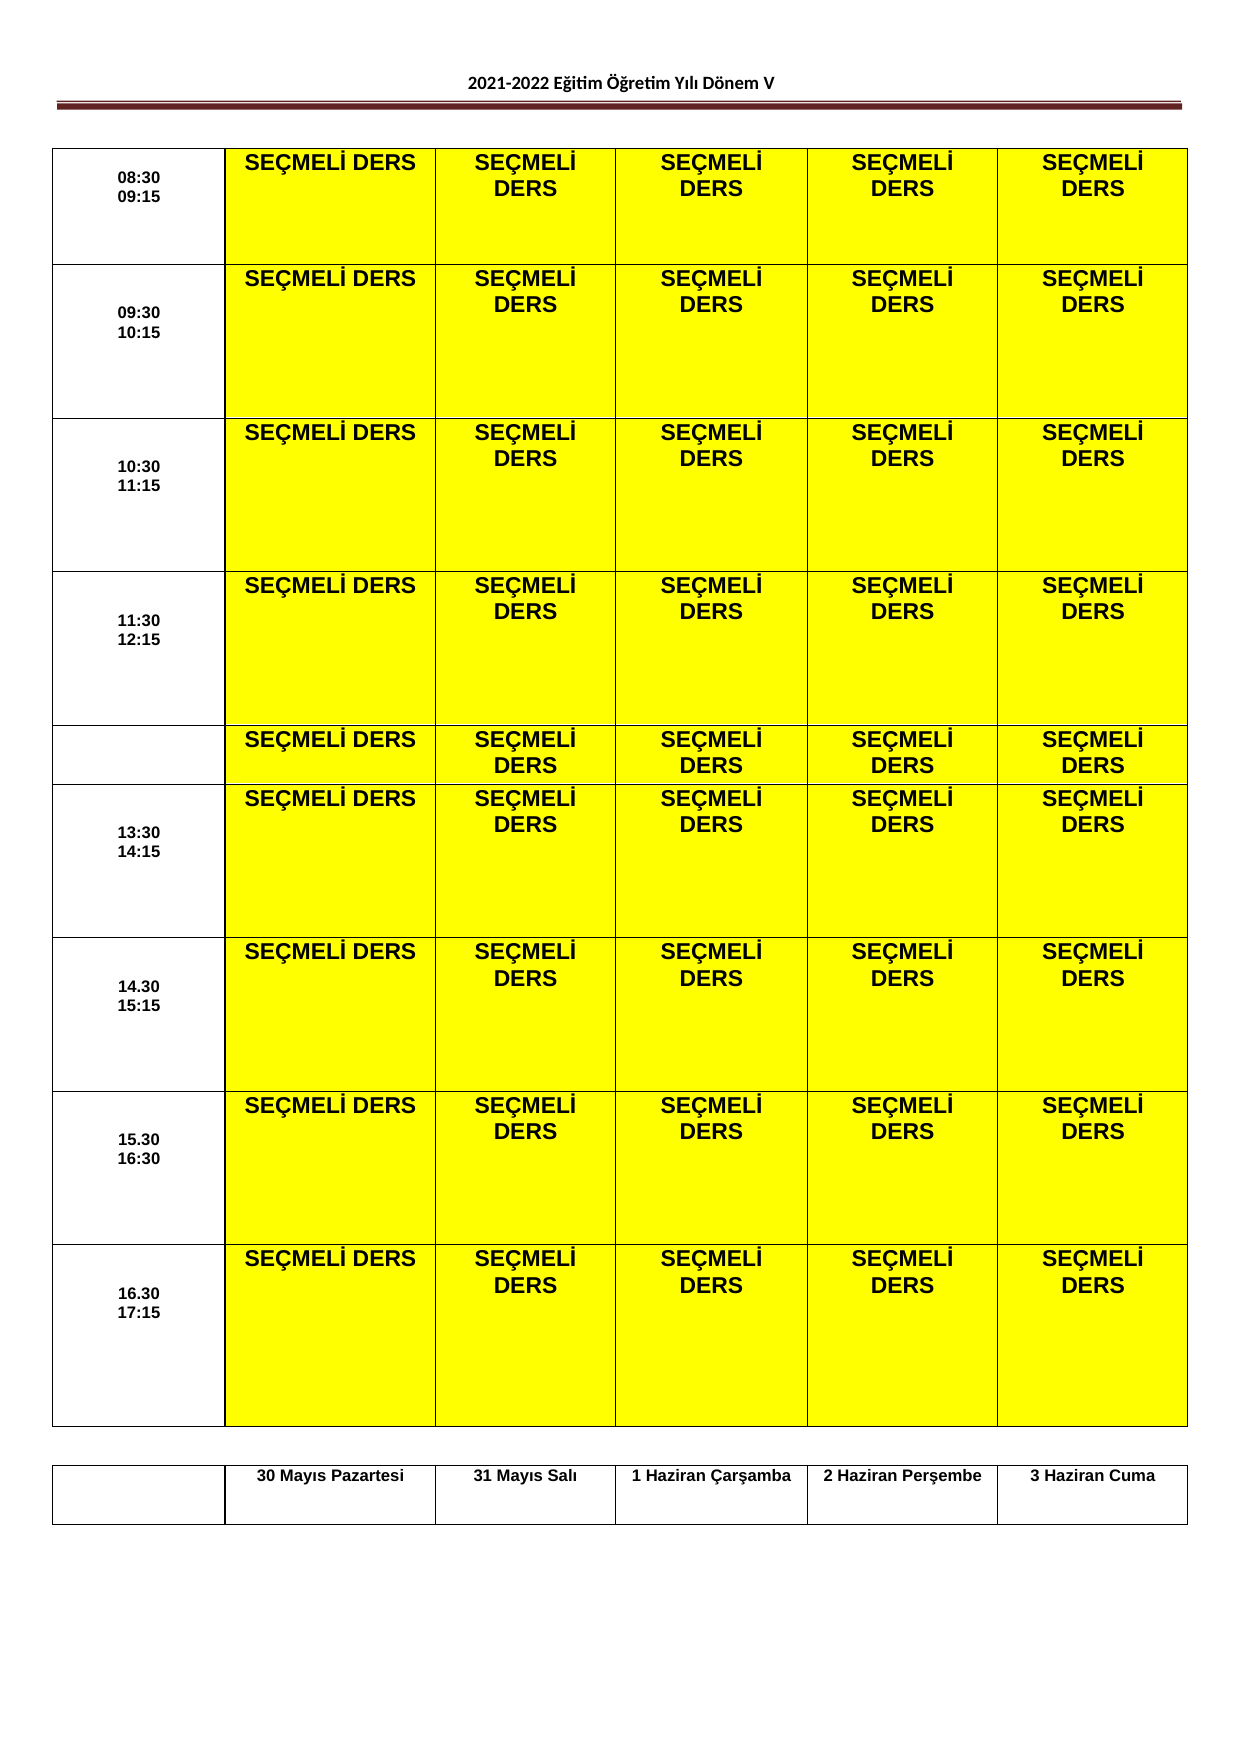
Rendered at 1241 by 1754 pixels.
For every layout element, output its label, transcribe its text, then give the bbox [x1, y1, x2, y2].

table_cell SEÇMELİ DERS [808, 265, 997, 417]
table_cell 15.30 16:30 [53, 1092, 224, 1244]
table_cell SEÇMELİ DERS [226, 1092, 435, 1244]
table_cell SEÇMELİ DERS [808, 785, 997, 937]
table_header 31 Mayıs Salı [436, 1466, 615, 1524]
table_header 30 Mayıs Pazartesi [226, 1466, 435, 1524]
table_cell [53, 726, 224, 783]
table_cell SEÇMELİ DERS [998, 785, 1187, 937]
table_cell SEÇMELİ DERS [226, 265, 435, 417]
table_header 2 Haziran Perşembe [808, 1466, 997, 1524]
table_header 1 Haziran Çarşamba [616, 1466, 807, 1524]
table_cell SEÇMELİ DERS [616, 785, 807, 937]
table_cell SEÇMELİ DERS [436, 1092, 615, 1244]
table_cell SEÇMELİ DERS [226, 149, 435, 264]
table_cell SEÇMELİ DERS [226, 785, 435, 937]
table_cell SEÇMELİ DERS [998, 1092, 1187, 1244]
table_cell SEÇMELİ DERS [808, 1092, 997, 1244]
table_header 3 Haziran Cuma [998, 1466, 1187, 1524]
table_cell SEÇMELİ DERS [616, 1092, 807, 1244]
table_cell SEÇMELİ DERS [436, 265, 615, 417]
table_cell SEÇMELİ DERS [998, 265, 1187, 417]
table_cell 08:30 09:15 [53, 149, 224, 264]
table_cell SEÇMELİ DERS [226, 1245, 435, 1426]
table_cell SEÇMELİ DERS [226, 938, 435, 1091]
table_cell SEÇMELİ DERS [616, 419, 807, 571]
table_cell SEÇMELİ DERS [436, 149, 615, 264]
table_cell SEÇMELİ DERS [998, 419, 1187, 571]
table_cell SEÇMELİ DERS [616, 265, 807, 417]
table_cell SEÇMELİ DERS [616, 572, 807, 724]
table_cell 11:30 12:15 [53, 572, 224, 724]
table_cell SEÇMELİ DERS [226, 419, 435, 571]
table_cell SEÇMELİ DERS [998, 572, 1187, 724]
table_cell 09:30 10:15 [53, 265, 224, 417]
table_cell 16.30 17:15 [53, 1245, 224, 1426]
table_cell SEÇMELİ DERS [616, 149, 807, 264]
table_cell SEÇMELİ DERS [436, 1245, 615, 1426]
table_cell SEÇMELİ DERS [808, 938, 997, 1091]
table_cell SEÇMELİ DERS [808, 572, 997, 724]
table_cell SEÇMELİ DERS [808, 1245, 997, 1426]
table_cell SEÇMELİ DERS [436, 419, 615, 571]
table_cell 14.30 15:15 [53, 938, 224, 1091]
table_cell 13:30 14:15 [53, 785, 224, 937]
table_cell SEÇMELİ DERS [998, 149, 1187, 264]
table_cell SEÇMELİ DERS [436, 938, 615, 1091]
table_cell SEÇMELİ DERS [998, 1245, 1187, 1426]
table_cell SEÇMELİ DERS [436, 572, 615, 724]
table_cell SEÇMELİ DERS [808, 149, 997, 264]
table_cell SEÇMELİ DERS [226, 726, 435, 783]
table_cell SEÇMELİ DERS [616, 726, 807, 783]
table_cell SEÇMELİ DERS [808, 419, 997, 571]
table_cell SEÇMELİ DERS [998, 726, 1187, 783]
table_cell SEÇMELİ DERS [616, 1245, 807, 1426]
table_cell SEÇMELİ DERS [436, 785, 615, 937]
table_cell SEÇMELİ DERS [616, 938, 807, 1091]
table_header [53, 1466, 224, 1524]
table_cell 10:30 11:15 [53, 419, 224, 571]
table_cell SEÇMELİ DERS [998, 938, 1187, 1091]
table_cell SEÇMELİ DERS [808, 726, 997, 783]
table_cell SEÇMELİ DERS [226, 572, 435, 724]
table_cell SEÇMELİ DERS [436, 726, 615, 783]
